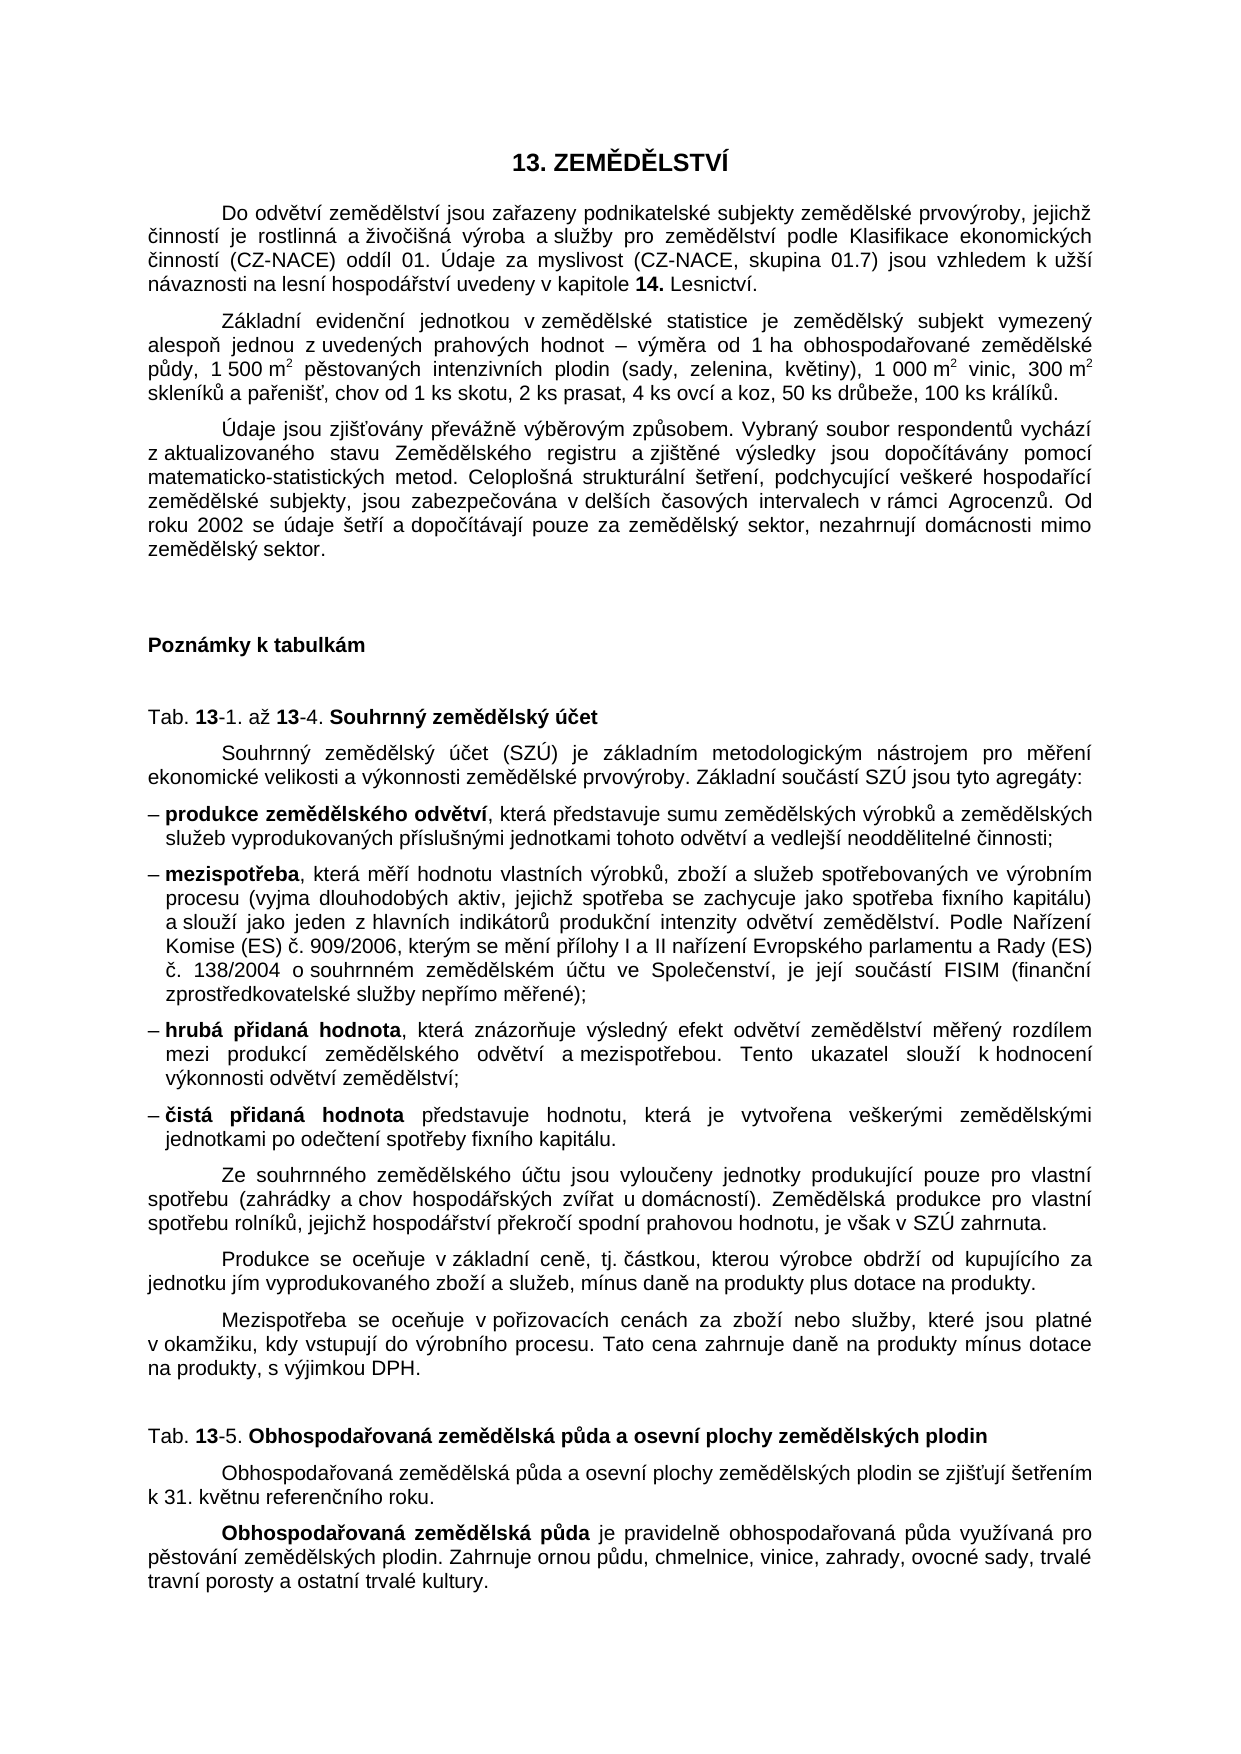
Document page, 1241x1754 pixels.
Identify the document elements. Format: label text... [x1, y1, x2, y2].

text Mezispotřeba se oceňuje v pořizovacích cenách za zboží nebo služby, které jsou platné v okamžiku, kdy vstupují do výrobního procesu. Tato cena zahrnuje daně na produkty mínus dotace na produkty, s výjimkou DPH. [148, 1308, 1093, 1379]
text Souhrnný zemědělský účet (SZÚ) je základním metodologickým nástrojem pro měření ekonomické velikosti a výkonnosti zemědělské prvovýroby. Základní součástí SZÚ jsou tyto agregáty: [148, 741, 1093, 789]
text Produkce se oceňuje v základní ceně, tj. částkou, kterou výrobce obdrží od kupujícího za jednotku jím vyprodukovaného zboží a služeb, mínus daně na produkty plus dotace na produkty. [148, 1247, 1093, 1295]
text Poznámky k tabulkám [148, 633, 1093, 657]
text Do odvětví zemědělství jsou zařazeny podnikatelské subjekty zemědělské prvovýroby, jejichž činností je rostlinná a živočišná výroba a služby pro zemědělství podle Klasifikace ekonomických činností (CZ-NACE) oddíl 01. Údaje za myslivost (CZ-NACE, skupina 01.7) jsou vzhledem k užší návaznosti na lesní hospodářství uvedeny v kapitole 14. Lesnictví. [148, 200, 1093, 296]
text – čistá přidaná hodnota představuje hodnotu, která je vytvořena veškerými zemědělskými jednotkami po odečtení spotřeby fixního kapitálu. [148, 1102, 1093, 1150]
text 13. ZEMĚDĚLSTVÍ [148, 148, 1093, 176]
text Tab. 13-1. až 13-4. Souhrnný zemědělský účet [148, 704, 1093, 728]
text – hrubá přidaná hodnota, která znázorňuje výsledný efekt odvětví zemědělství měřený rozdílem mezi produkcí zemědělského odvětví a mezispotřebou. Tento ukazatel slouží k hodnocení výkonnosti odvětví zemědělství; [148, 1018, 1093, 1090]
text Tab. 13-5. Obhospodařovaná zemědělská půda a osevní plochy zemědělských plodin [148, 1424, 1093, 1448]
text Ze souhrnného zemědělského účtu jsou vyloučeny jednotky produkující pouze pro vlastní spotřebu (zahrádky a chov hospodářských zvířat u domácností). Zemědělská produkce pro vlastní spotřebu rolníků, jejichž hospodářství překročí spodní prahovou hodnotu, je však v SZÚ zahrnuta. [148, 1163, 1093, 1235]
text Základní evidenční jednotkou v zemědělské statistice je zemědělský subjekt vymezený alespoň jednou z uvedených prahových hodnot – výměra od 1 ha obhospodařované zemědělské půdy, 1 500 m2 pěstovaných intenzivních plodin (sady, zelenina, květiny), 1 000 m2 vinic, 300 m2 skleníků a pařenišť, chov od 1 ks skotu, 2 ks prasat, 4 ks ovcí a koz, 50 ks drůbeže, 100 ks králíků. [148, 309, 1093, 404]
text Obhospodařovaná zemědělská půda je pravidelně obhospodařovaná půda využívaná pro pěstování zemědělských plodin. Zahrnuje ornou půdu, chmelnice, vinice, zahrady, ovocné sady, trvalé travní porosty a ostatní trvalé kultury. [148, 1521, 1093, 1593]
text Obhospodařovaná zemědělská půda a osevní plochy zemědělských plodin se zjišťují šetřením k 31. květnu referenčního roku. [148, 1461, 1093, 1509]
text Údaje jsou zjišťovány převážně výběrovým způsobem. Vybraný soubor respondentů vychází z aktualizovaného stavu Zemědělského registru a zjištěné výsledky jsou dopočítávány pomocí matematicko-statistických metod. Celoplošná strukturální šetření, podchycující veškeré hospodařící zemědělské subjekty, jsou zabezpečována v delších časových intervalech v rámci Agrocenzů. Od roku 2002 se údaje šetří a dopočítávají pouze za zemědělský sektor, nezahrnují domácnosti mimo zemědělský sektor. [148, 417, 1093, 561]
text – produkce zemědělského odvětví, která představuje sumu zemědělských výrobků a zemědělských služeb vyprodukovaných příslušnými jednotkami tohoto odvětví a vedlejší neoddělitelné činnosti; [148, 801, 1093, 849]
text – mezispotřeba, která měří hodnotu vlastních výrobků, zboží a služeb spotřebovaných ve výrobním procesu (vyjma dlouhodobých aktiv, jejichž spotřeba se zachycuje jako spotřeba fixního kapitálu) a slouží jako jeden z hlavních indikátorů produkční intenzity odvětví zemědělství. Podle Nařízení Komise (ES) č. 909/2006, kterým se mění přílohy I a II nařízení Evropského parlamentu a Rady (ES) č. 138/2004 o souhrnném zemědělském účtu ve Společenství, je její součástí FISIM (finanční zprostředkovatelské služby nepřímo měřené); [148, 862, 1093, 1006]
